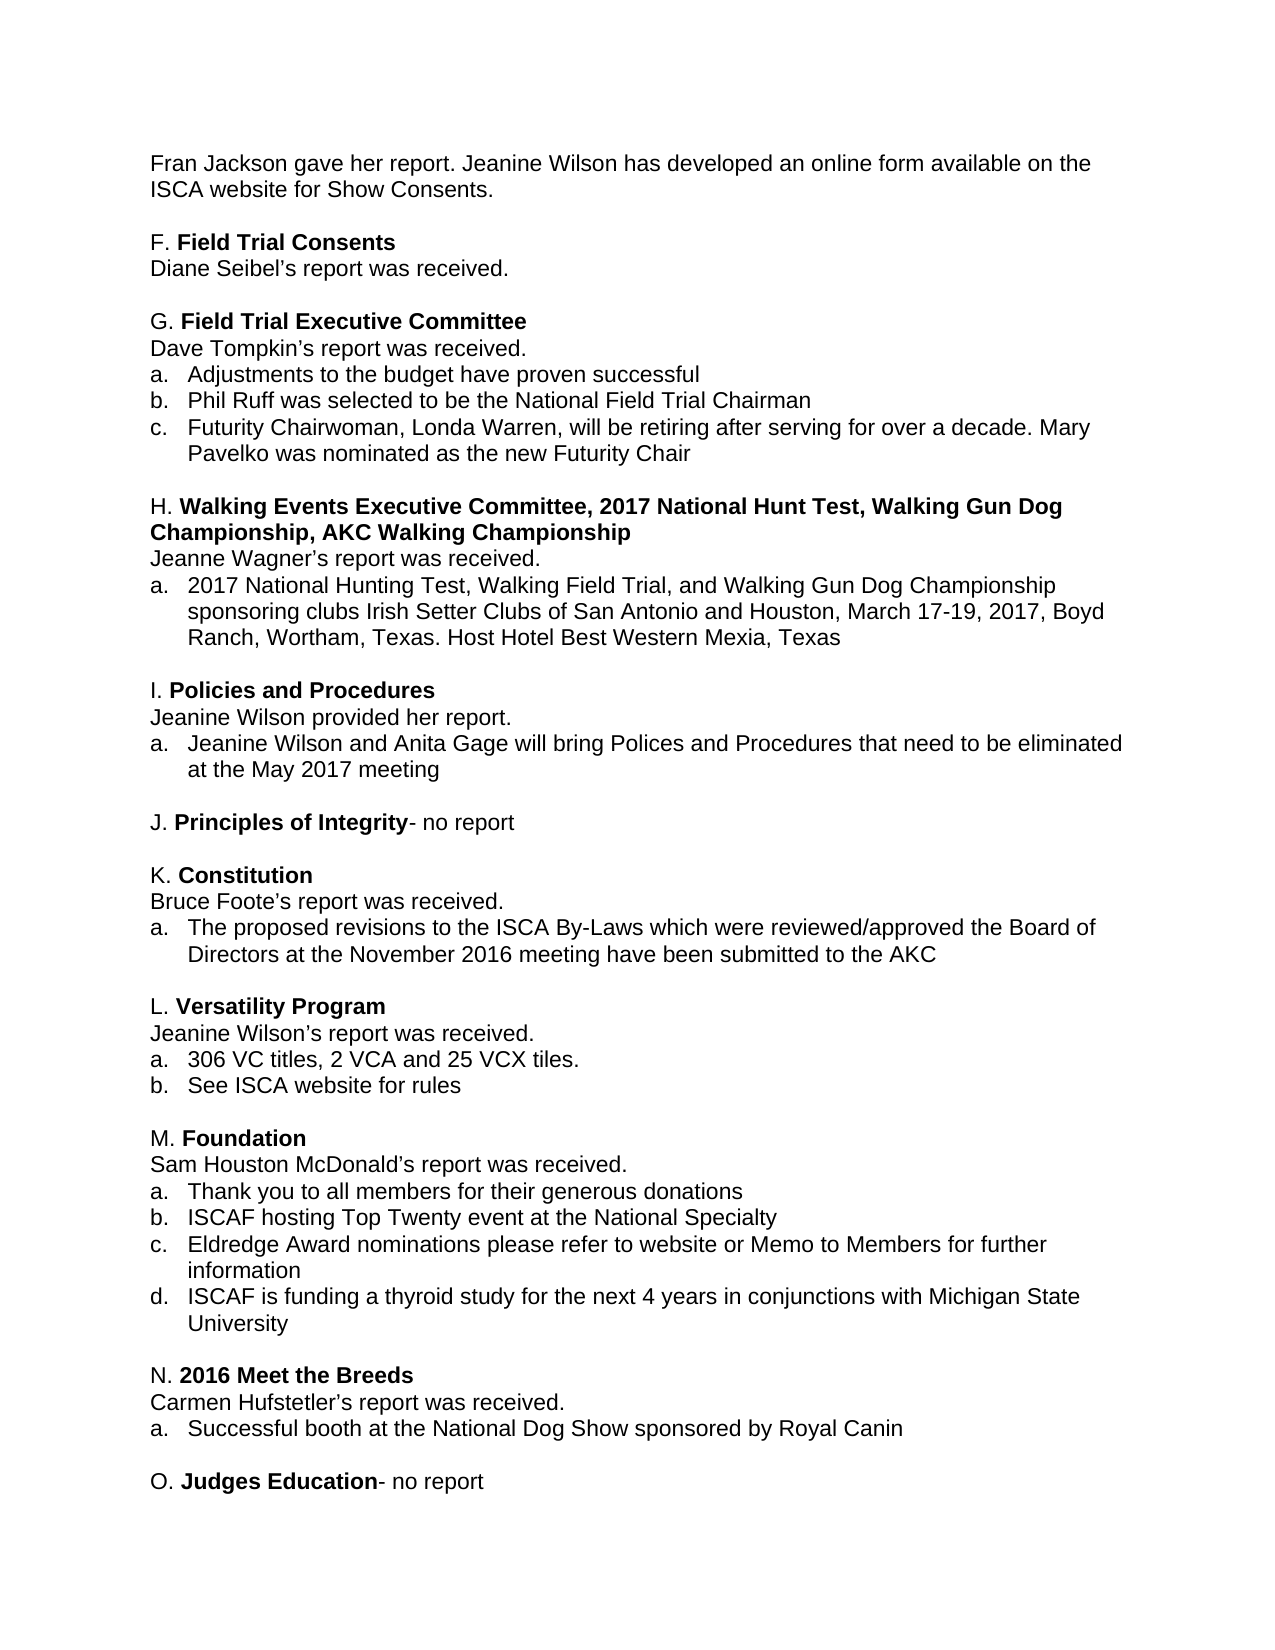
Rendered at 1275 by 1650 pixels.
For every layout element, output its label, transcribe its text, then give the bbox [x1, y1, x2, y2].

text Jeanine Wilson provided her report. [150, 703, 1125, 730]
list Successful booth at the National Dog Show sponsored by Royal Canin [150, 1415, 1125, 1441]
list ISCAF hosting Top Twenty event at the National Specialty [150, 1204, 1125, 1231]
text O. Judges Education- no report [150, 1468, 1125, 1494]
list Phil Ruff was selected to be the National Field Trial Chairman [150, 387, 1125, 413]
text M. Foundation [150, 1125, 1125, 1151]
list ISCAF is funding a thyroid study for the next 4 years in conjunctions with Michigan State University [150, 1283, 1125, 1336]
text Carmen Hufstetler’s report was received. [150, 1389, 1125, 1415]
list The proposed revisions to the ISCA By-Laws which were reviewed/approved the Board of Directors at the November 2016 meeting have been submitted to the AKC [150, 914, 1125, 967]
list Futurity Chairwoman, Londa Warren, will be retiring after serving for over a decade. Mary Pavelko was nominated as the new Futurity Chair [150, 413, 1125, 466]
text Fran Jackson gave her report. Jeanine Wilson has developed an online form available on the ISCA website for Show Consents. [150, 150, 1125, 203]
text L. Versatility Program [150, 993, 1125, 1020]
text H. Walking Events Executive Committee, 2017 National Hunt Test, Walking Gun Dog Championship, AKC Walking Championship [150, 493, 1125, 545]
list 306 VC titles, 2 VCA and 25 VCX tiles. [150, 1046, 1125, 1072]
text K. Constitution [150, 862, 1125, 888]
list See ISCA website for rules [150, 1072, 1125, 1099]
text J. Principles of Integrity- no report [150, 809, 1125, 835]
text Jeanine Wilson’s report was received. [150, 1020, 1125, 1046]
list Eldredge Award nominations please refer to website or Memo to Members for further information [150, 1231, 1125, 1283]
text F. Field Trial Consents [150, 229, 1125, 255]
text I. Policies and Procedures [150, 677, 1125, 703]
text Diane Seibel’s report was received. [150, 255, 1125, 282]
list Jeanine Wilson and Anita Gage will bring Polices and Procedures that need to be eliminated at the May 2017 meeting [150, 730, 1125, 782]
list Adjustments to the budget have proven successful [150, 361, 1125, 387]
text Bruce Foote’s report was received. [150, 888, 1125, 914]
text N. 2016 Meet the Breeds [150, 1362, 1125, 1389]
text G. Field Trial Executive Committee [150, 308, 1125, 334]
text Dave Tompkin’s report was received. [150, 334, 1125, 361]
list Thank you to all members for their generous donations [150, 1178, 1125, 1204]
list 2017 National Hunting Test, Walking Field Trial, and Walking Gun Dog Championship sponsoring clubs Irish Setter Clubs of San Antonio and Houston, March 17-19, 2017, Boyd Ranch, Wortham, Texas. Host Hotel Best Western Mexia, Texas [150, 572, 1125, 651]
text Sam Houston McDonald’s report was received. [150, 1151, 1125, 1178]
text Jeanne Wagner’s report was received. [150, 545, 1125, 572]
